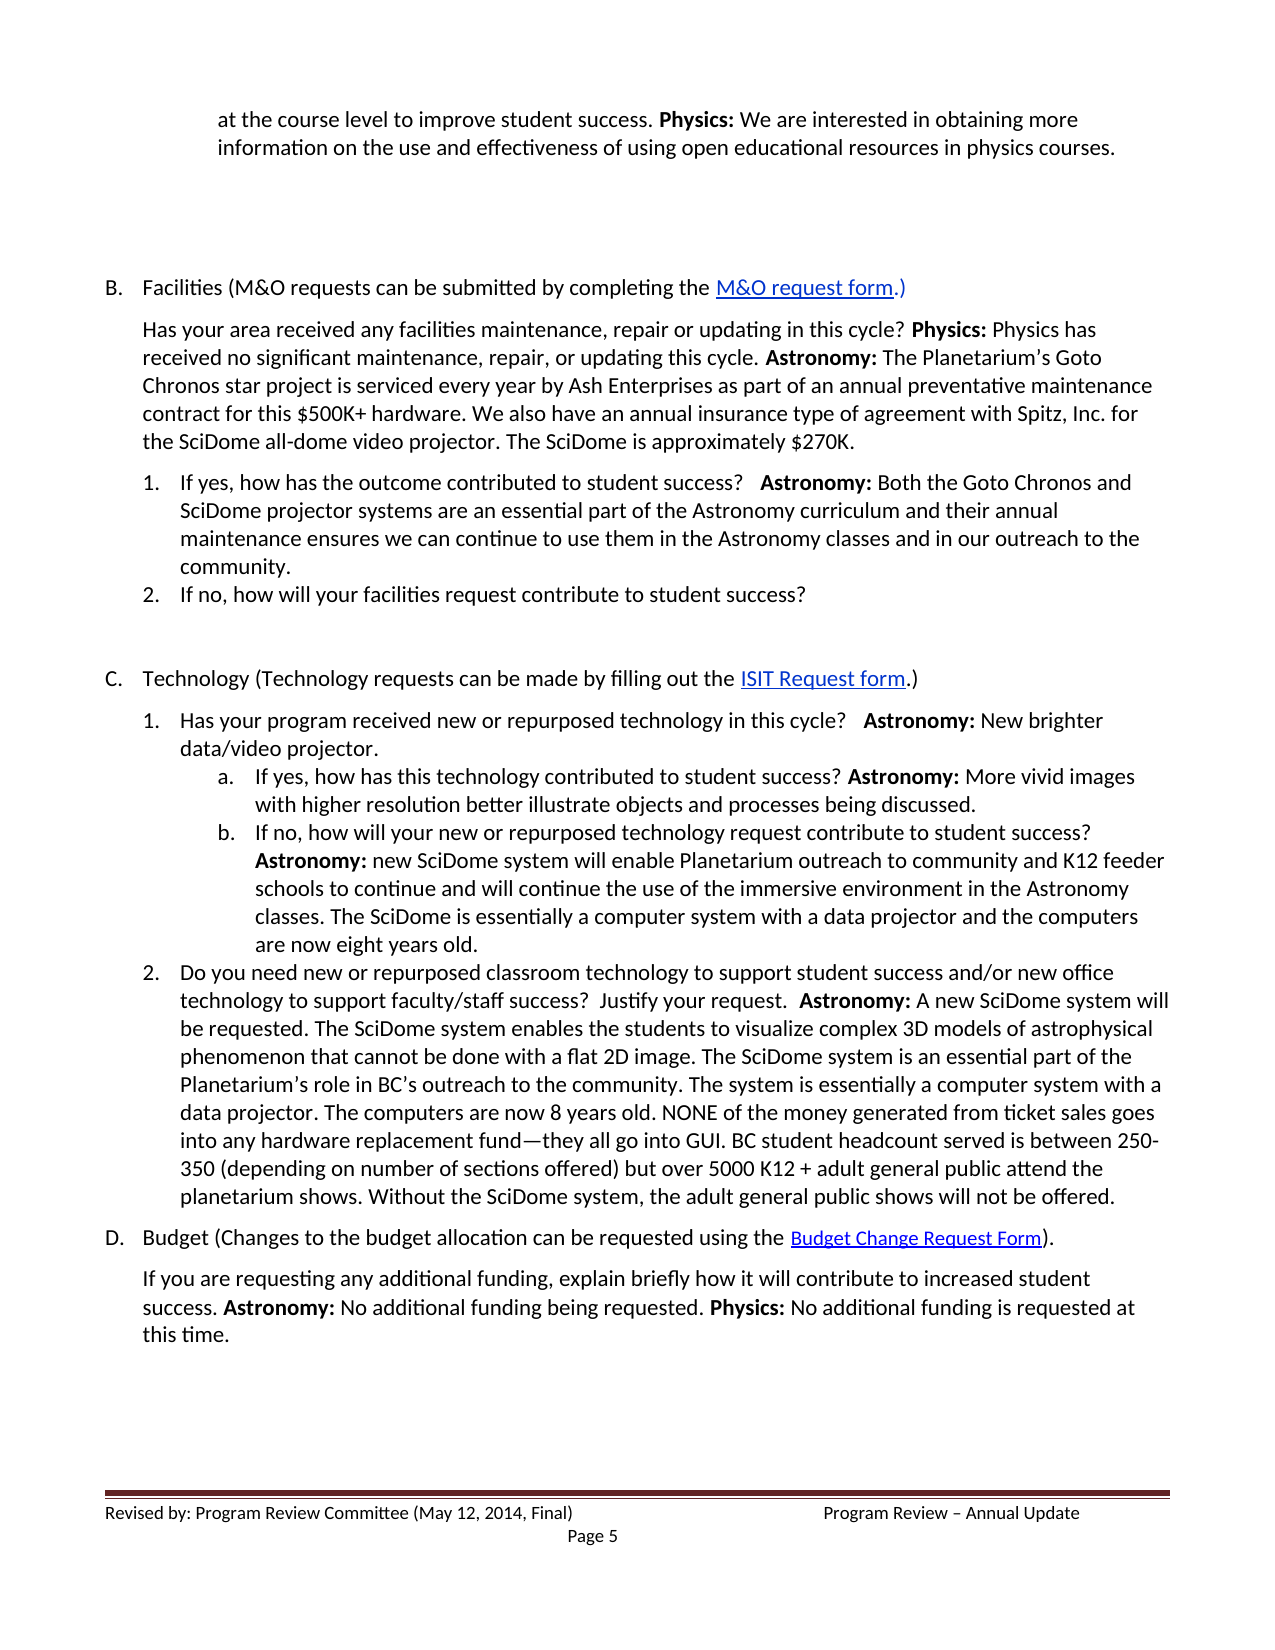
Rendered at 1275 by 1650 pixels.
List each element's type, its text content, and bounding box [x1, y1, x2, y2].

list If you are requesting any additional funding, explain briefly how it will contribute to increased student success. Astronomy: No additional funding being requested. Physics: No additional funding is requested at this time. [142, 1264, 1170, 1349]
list If no, how will your facilities request contribute to student success? [142, 580, 1170, 608]
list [180, 105, 1170, 161]
list Do you need new or repurposed classroom technology to support student success and/or new office technology to support faculty/staff success? Justify your request. Astronomy: A new SciDome system will be requested. The SciDome system enables the students to visualize complex 3D models of astrophysical phenomenon that cannot be done with a flat 2D image. The SciDome system is an essential part of the Planetarium’s role in BC’s outreach to the community. The system is essentially a computer system with a data projector. The computers are now 8 years old. NONE of the money generated from ticket sales goes into any hardware replacement fund—they all go into GUI. BC student headcount served is between 250-350 (depending on number of sections offered) but over 5000 K12 + adult general public attend the planetarium shows. Without the SciDome system, the adult general public shows will not be offered. [142, 958, 1170, 1210]
list If yes, how has the outcome contributed to student success? Astronomy: Both the Goto Chronos and SciDome projector systems are an essential part of the Astronomy curriculum and their annual maintenance ensures we can continue to use them in the Astronomy classes and in our outreach to the community. [142, 468, 1170, 580]
list If yes, how has this technology contributed to student success? Astronomy: More vivid images with higher resolution better illustrate objects and processes being discussed. [217, 762, 1170, 818]
list If no, how will your new or repurposed technology request contribute to student success? Astronomy: new SciDome system will enable Planetarium outreach to community and K12 feeder schools to continue and will continue the use of the immersive environment in the Astronomy classes. The SciDome is essentially a computer system with a data projector and the computers are now eight years old. [217, 818, 1170, 958]
list Facilities (M&O requests can be submitted by completing the M&O request form.) [105, 273, 1170, 301]
list Has your area received any facilities maintenance, repair or updating in this cycle? Physics: Physics has received no significant maintenance, repair, or updating this cycle. Astronomy: The Planetarium’s Goto Chronos star project is serviced every year by Ash Enterprises as part of an annual preventative maintenance contract for this $500K+ hardware. We also have an annual insurance type of agreement with Spitz, Inc. for the SciDome all-dome video projector. The SciDome is approximately $270K. [142, 315, 1170, 455]
list Technology (Technology requests can be made by filling out the ISIT Request form.) [105, 664, 1170, 692]
list Has your program received new or repurposed technology in this cycle? Astronomy: New brighter data/video projector. [142, 706, 1170, 762]
list Budget (Changes to the budget allocation can be requested using the Budget Change Request Form). [105, 1223, 1170, 1251]
